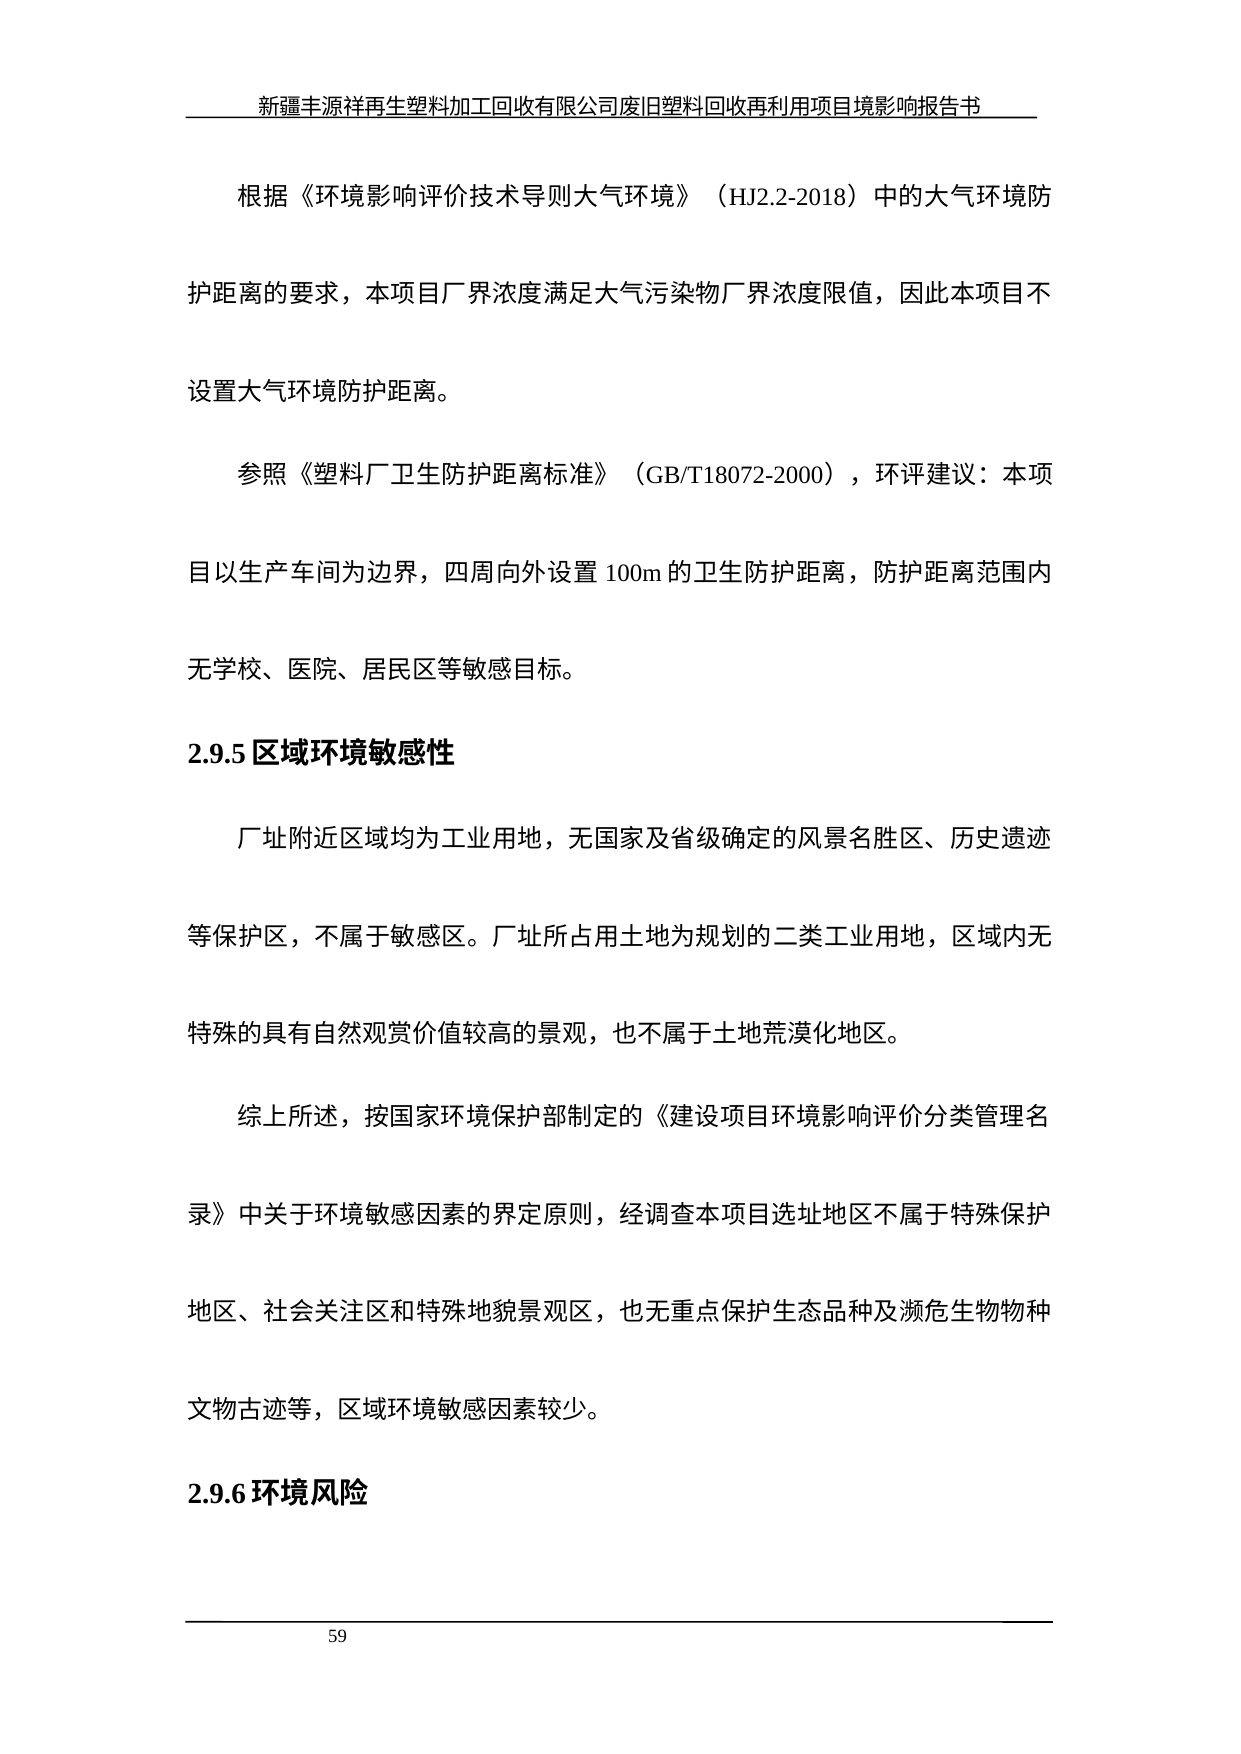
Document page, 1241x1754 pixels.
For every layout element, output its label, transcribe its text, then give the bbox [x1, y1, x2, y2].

text 综上所述，按国家环境保护部制定的《建设项目环境影响评价分类管理名录》中关于环境敏感因素的界定原则，经调查本项目选址地区不属于特殊保护地区、社会关注区和特殊地貌景观区，也无重点保护生态品种及濒危生物物种，文物古迹等，区域环境敏感因素较少。 [187, 1082, 1053, 1440]
text 参照《塑料厂卫生防护距离标准》（GB/T18072-2000），环评建议：本项目以生产车间为边界，四周向外设置100m的卫生防护距离，防护距离范围内无学校、医院、居民区等敏感目标。 [187, 440, 1053, 700]
text 2.9.6环境风险 [187, 1458, 1053, 1523]
text 厂址附近区域均为工业用地，无国家及省级确定的风景名胜区、历史遗迹等保护区，不属于敏感区。厂址所占用土地为规划的二类工业用地，区域内无特殊的具有自然观赏价值较高的景观，也不属于土地荒漠化地区。 [187, 804, 1053, 1064]
text 2.9.5区域环境敏感性 [187, 718, 1053, 783]
text 根据《环境影响评价技术导则大气环境》（HJ2.2-2018）中的大气环境防护距离的要求，本项目厂界浓度满足大气污染物厂界浓度限值，因此本项目不设置大气环境防护距离。 [187, 162, 1053, 422]
